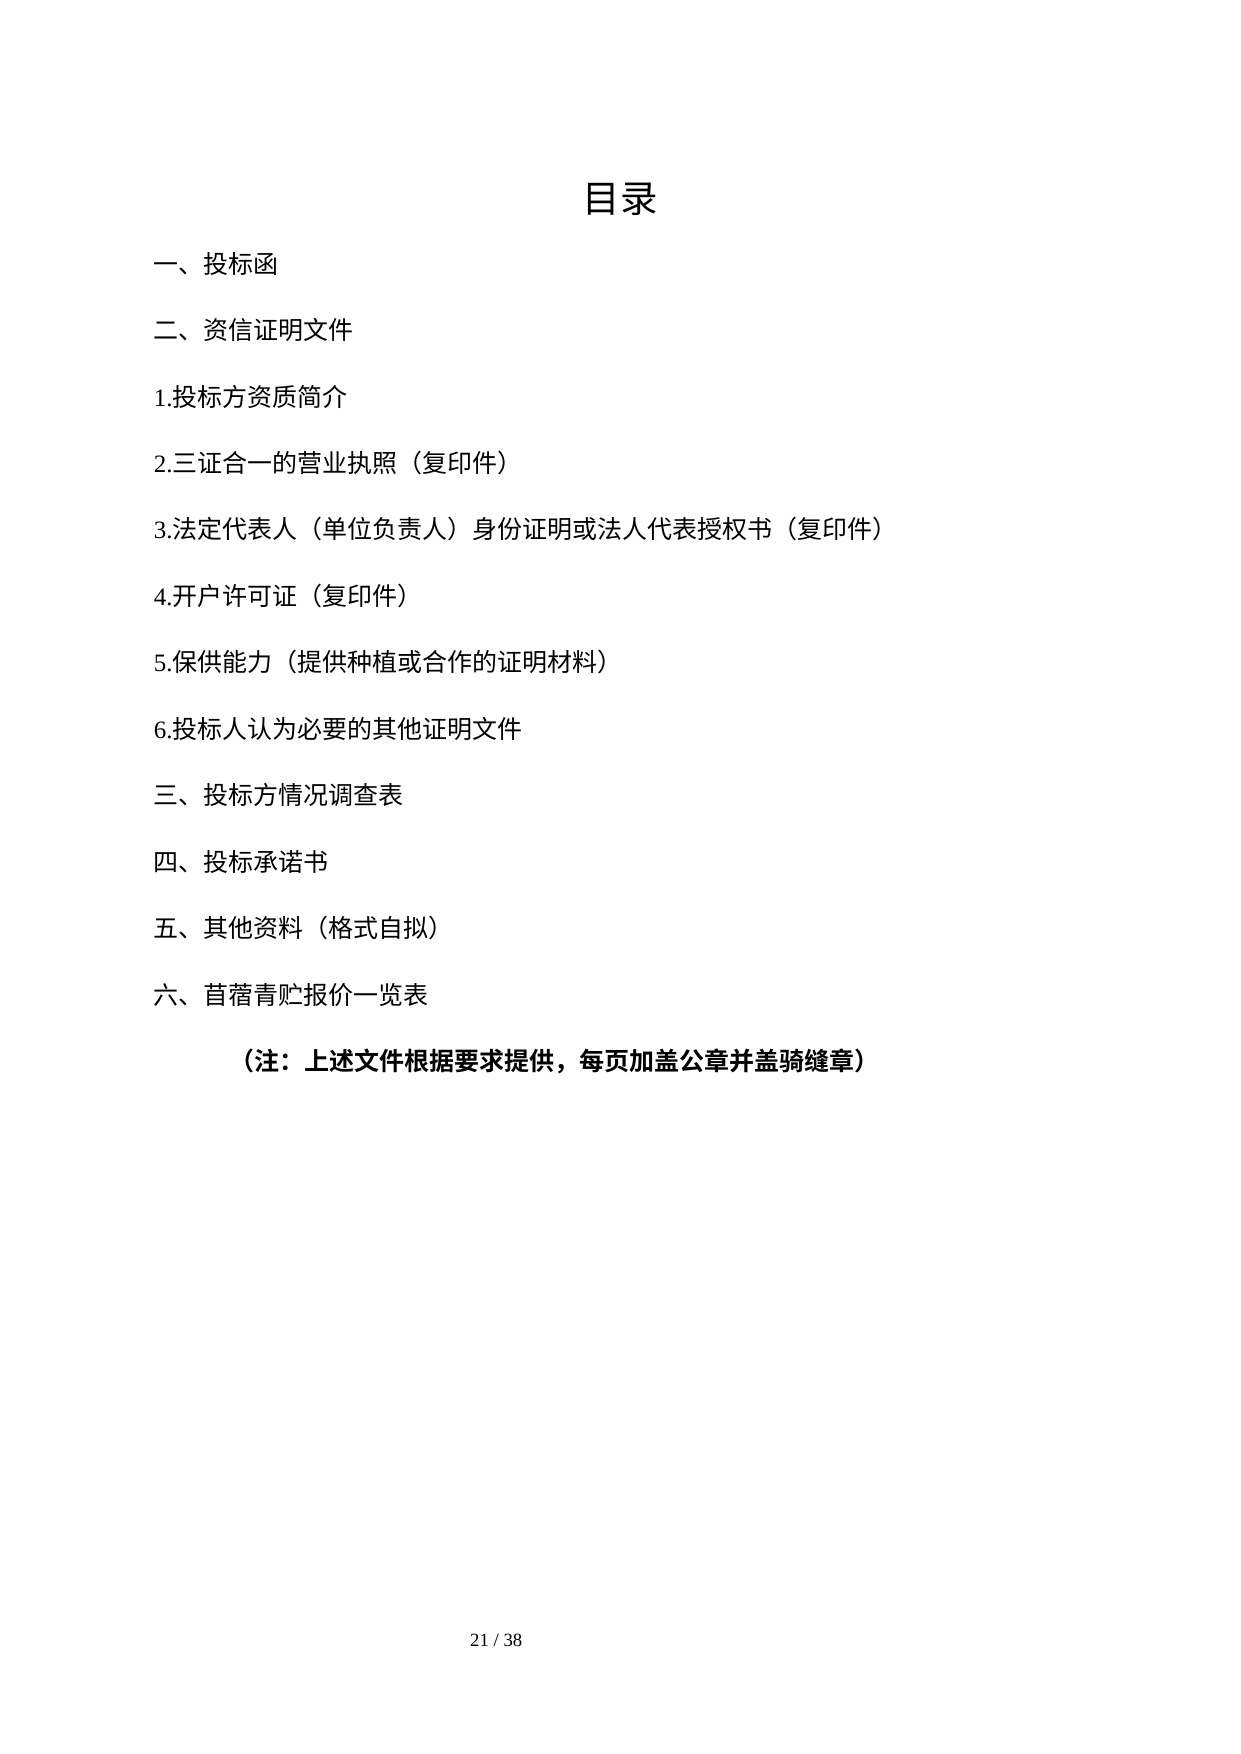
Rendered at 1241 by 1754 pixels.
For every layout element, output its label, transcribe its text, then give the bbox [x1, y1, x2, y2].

text 4.开户许可证（复印件） [153, 561, 1087, 628]
text 二、资信证明文件 [153, 295, 1087, 362]
text 5.保供能力（提供种植或合作的证明材料） [153, 628, 1087, 694]
text 目录 [153, 162, 1087, 229]
text 一、投标函 [153, 229, 1087, 295]
text 2.三证合一的营业执照（复印件） [153, 428, 1087, 495]
text 三、投标方情况调查表 [153, 761, 1087, 827]
text 3.法定代表人（单位负责人）身份证明或法人代表授权书（复印件） [153, 495, 1087, 561]
text 四、投标承诺书 [153, 827, 1087, 893]
text 6.投标人认为必要的其他证明文件 [153, 694, 1087, 761]
text 六、苜蓿青贮报价一览表 [153, 960, 1087, 1026]
text 五、其他资料（格式自拟） [153, 893, 1087, 960]
text 1.投标方资质简介 [153, 362, 1087, 428]
text （注：上述文件根据要求提供，每页加盖公章并盖骑缝章） [153, 1026, 1087, 1093]
